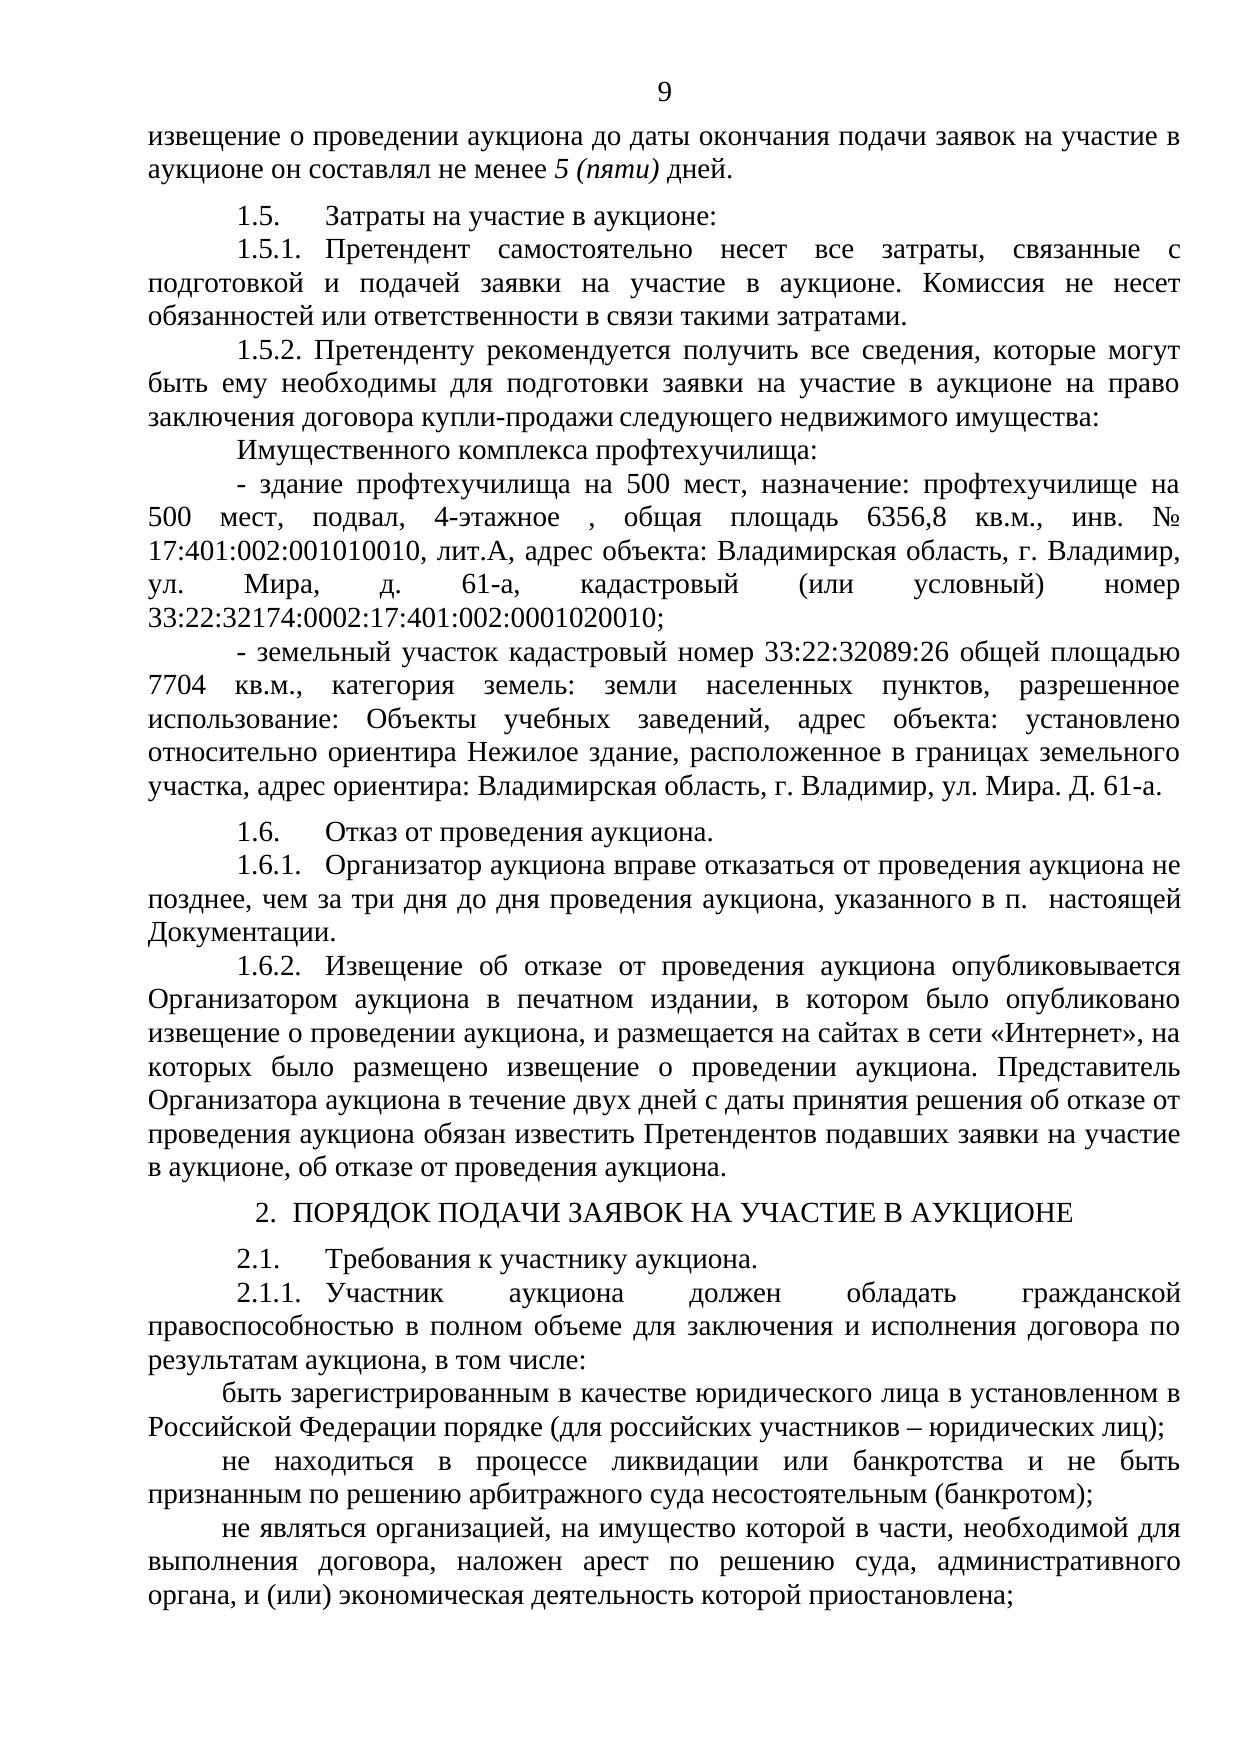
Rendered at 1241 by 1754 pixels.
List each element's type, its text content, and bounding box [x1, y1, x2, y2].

list не находиться в процессе ликвидации или банкротства и не быть признанным по решению арбитражного суда несостоятельным (банкротом); [148, 1443, 1181, 1510]
subtitle Порядок подачи заявок на участие в аукционе [148, 1195, 1181, 1229]
subtitle Требования к участнику аукциона. [148, 1241, 1181, 1275]
text - земельный участок кадастровый номер 33:22:32089:26 общей площадью 7704 кв.м., категория земель: земли населенных пунктов, разрешенное использование: Объекты учебных заведений, адрес объекта: установлено относительно ориентира Нежилое здание, расположенное в границах земельного участка, адрес ориентира: Владимирская область, г. Владимир, ул. Мира. Д. 61-а. [148, 634, 1181, 801]
list не являться организацией, на имущество которой в части, необходимой для выполнения договора, наложен арест по решению суда, административного органа, и (или) экономическая деятельность которой приостановлена; [148, 1510, 1181, 1610]
text 1.5.2. Претенденту рекомендуется получить все сведения, которые могут быть ему необходимы для подготовки заявки на участие в аукционе на право заключения договора купли-продажи следующего недвижимого имущества: [148, 332, 1181, 432]
subtitle Отказ от проведения аукциона. [148, 814, 1181, 847]
text - здание профтехучилища на 500 мест, назначение: профтехучилище на 500 мест, подвал, 4-этажное , общая площадь 6356,8 кв.м., инв. № 17:401:002:001010010, лит.А, адрес объекта: Владимирская область, г. Владимир, ул. Мира, д. 61-а, кадастровый (или условный) номер 33:22:32174:0002:17:401:002:0001020010; [148, 466, 1181, 634]
list быть зарегистрированным в качестве юридического лица в установленном в Российской Федерации порядке (для российских участников – юридических лиц); [148, 1376, 1181, 1443]
text Участник аукциона должен обладать гражданской правоспособностью в полном объеме для заключения и исполнения договора по результатам аукциона, в том числе: [148, 1275, 1181, 1376]
subtitle Затраты на участие в аукционе: [148, 198, 1181, 231]
text Имущественного комплекса профтехучилища: [148, 432, 1181, 466]
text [148, 118, 1181, 185]
text Извещение об отказе от проведения аукциона опубликовывается Организатором аукциона в печатном издании, в котором было опубликовано извещение о проведении аукциона, и размещается на сайтах в сети «Интернет», на которых было размещено извещение о проведении аукциона. Представитель Организатора аукциона в течение двух дней с даты принятия решения об отказе от проведения аукциона обязан известить Претендентов подавших заявки на участие в аукционе, об отказе от проведения аукциона. [148, 948, 1181, 1183]
text Претендент самостоятельно несет все затраты, связанные с подготовкой и подачей заявки на участие в аукционе. Комиссия не несет обязанностей или ответственности в связи такими затратами. [148, 231, 1181, 332]
